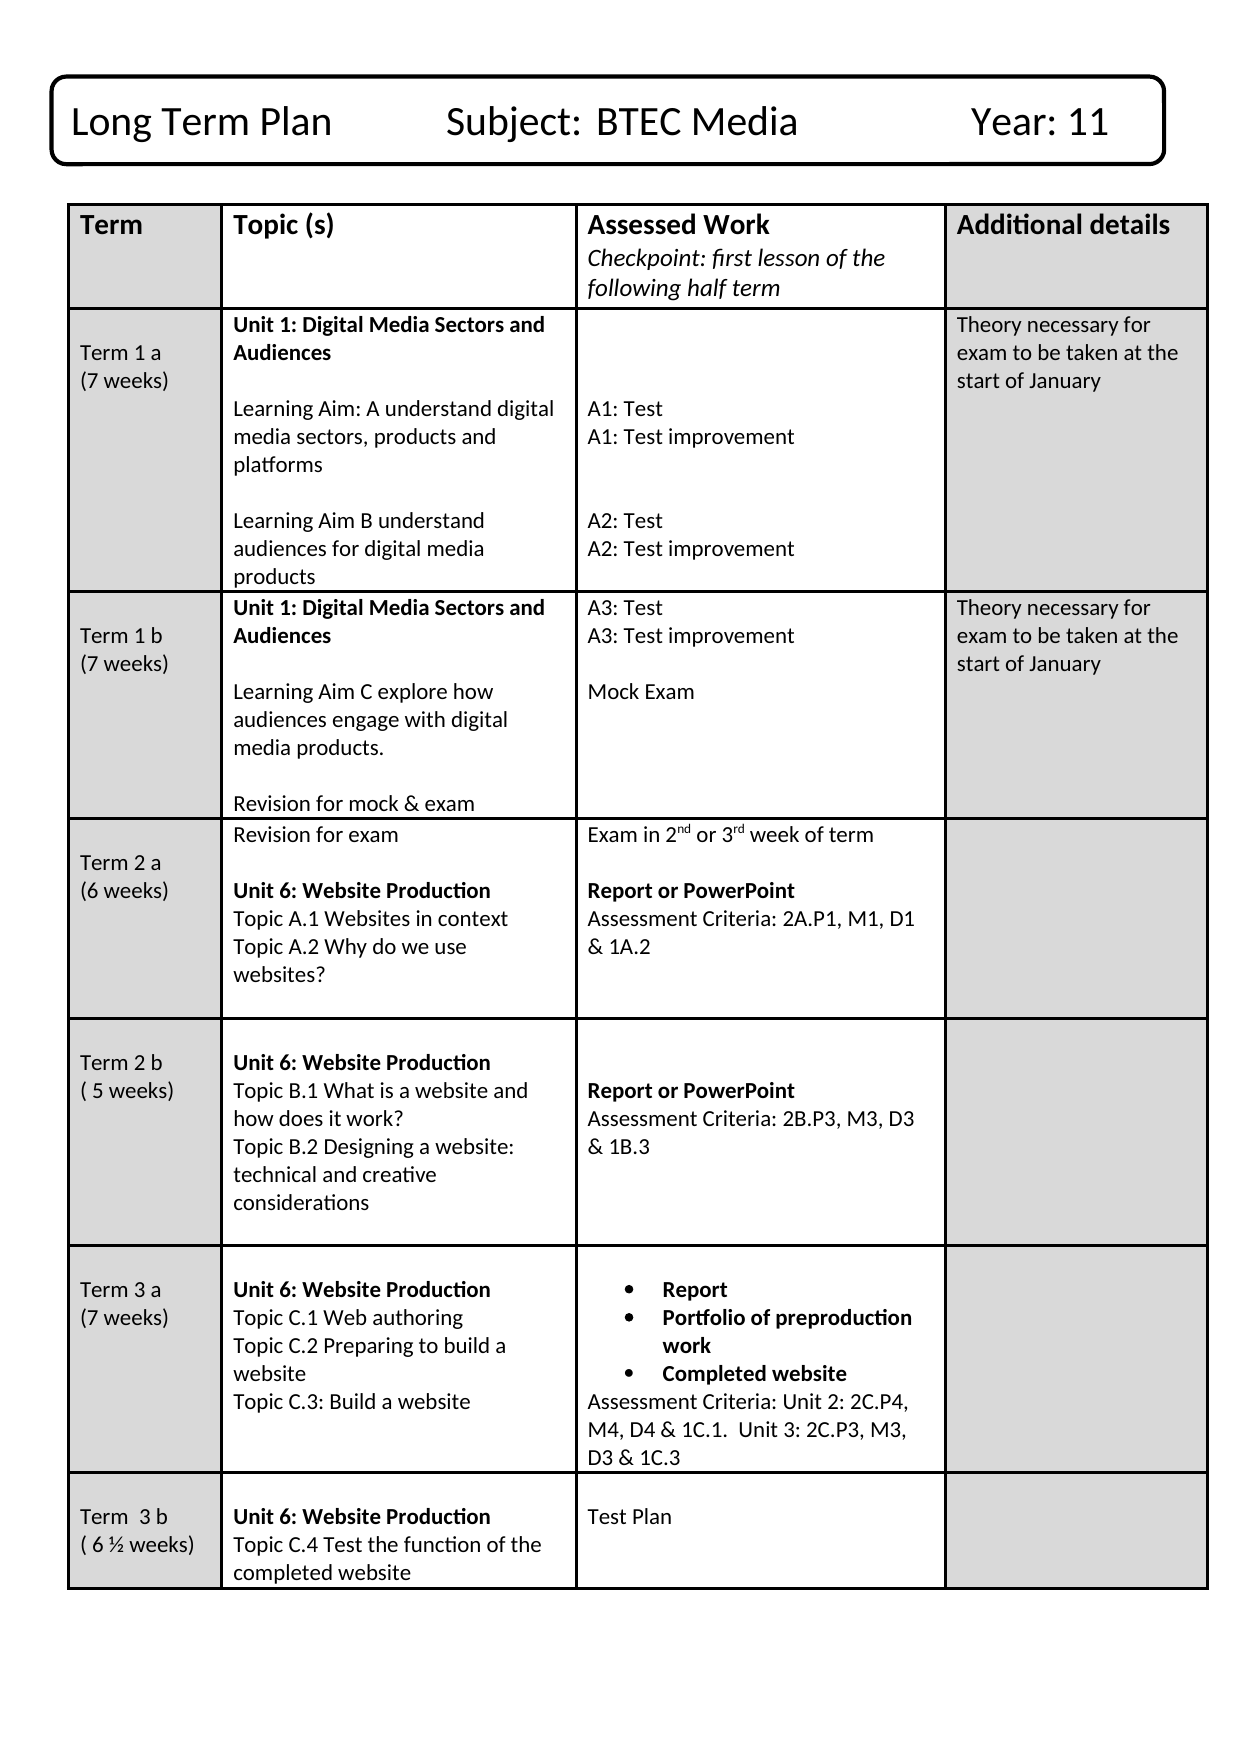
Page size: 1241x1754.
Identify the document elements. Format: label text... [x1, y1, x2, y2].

table_cell [947, 1247, 1206, 1471]
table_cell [70, 1474, 220, 1587]
table_cell Exam in 2nd or 3rd week of term Report or PowerPoint Assessment Criteria: 2A.P1, M1, D1 & 1A.2 [578, 820, 944, 1017]
table_cell [947, 1020, 1206, 1244]
table_cell Unit 1: Digital Media Sectors and Audiences Learning Aim C explore how audiences engage with digital media products. Revision for mock & exam [223, 593, 575, 817]
table_cell A3: Test A3: Test improvement Mock Exam [578, 593, 944, 817]
table_header Topic (s) [223, 206, 575, 307]
table_cell Unit 6: Website Production Topic B.1 What is a website and how does it work? Topic B.2 Designing a website: technical and creative considerations [223, 1020, 575, 1244]
table_cell Term 2 b ( 5 weeks) [70, 1020, 220, 1244]
table_header Term [70, 206, 220, 307]
table_cell Term 2 a (6 weeks) [70, 820, 220, 1017]
table_cell Term 1 b (7 weeks) [70, 593, 220, 817]
table_cell Term 1 a (7 weeks) [70, 310, 220, 590]
table_cell Report or PowerPoint Assessment Criteria: 2B.P3, M3, D3 & 1B.3 [578, 1020, 944, 1244]
table_cell Report Portfolio of preproduction work Completed website Assessment Criteria: Unit 2: 2C.P4, M4, D4 & 1C.1. Unit 3: 2C.P3, M3, D3 & 1C.3 [578, 1247, 944, 1471]
table_cell Test Plan [578, 1474, 944, 1587]
table_header Assessed Work Checkpoint: first lesson of the following half term [578, 206, 944, 307]
table_cell Unit 1: Digital Media Sectors and Audiences Learning Aim: A understand digital media sectors, products and platforms Learning Aim B understand audiences for digital media products [223, 310, 575, 590]
table_cell Theory necessary for exam to be taken at the start of January [947, 310, 1206, 590]
table_cell Unit 6: Website Production Topic C.1 Web authoring Topic C.2 Preparing to build a website Topic C.3: Build a website [223, 1247, 575, 1471]
table_cell Term 3 a (7 weeks) [70, 1247, 220, 1471]
table_header Additional details [947, 206, 1206, 307]
table_cell A1: Test A1: Test improvement A2: Test A2: Test improvement [578, 310, 944, 590]
table_cell [947, 820, 1206, 1017]
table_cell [223, 1474, 575, 1587]
table_cell Theory necessary for exam to be taken at the start of January [947, 593, 1206, 817]
table_cell Revision for exam Unit 6: Website Production Topic A.1 Websites in context Topic A.2 Why do we use websites? [223, 820, 575, 1017]
table_cell [947, 1474, 1206, 1587]
